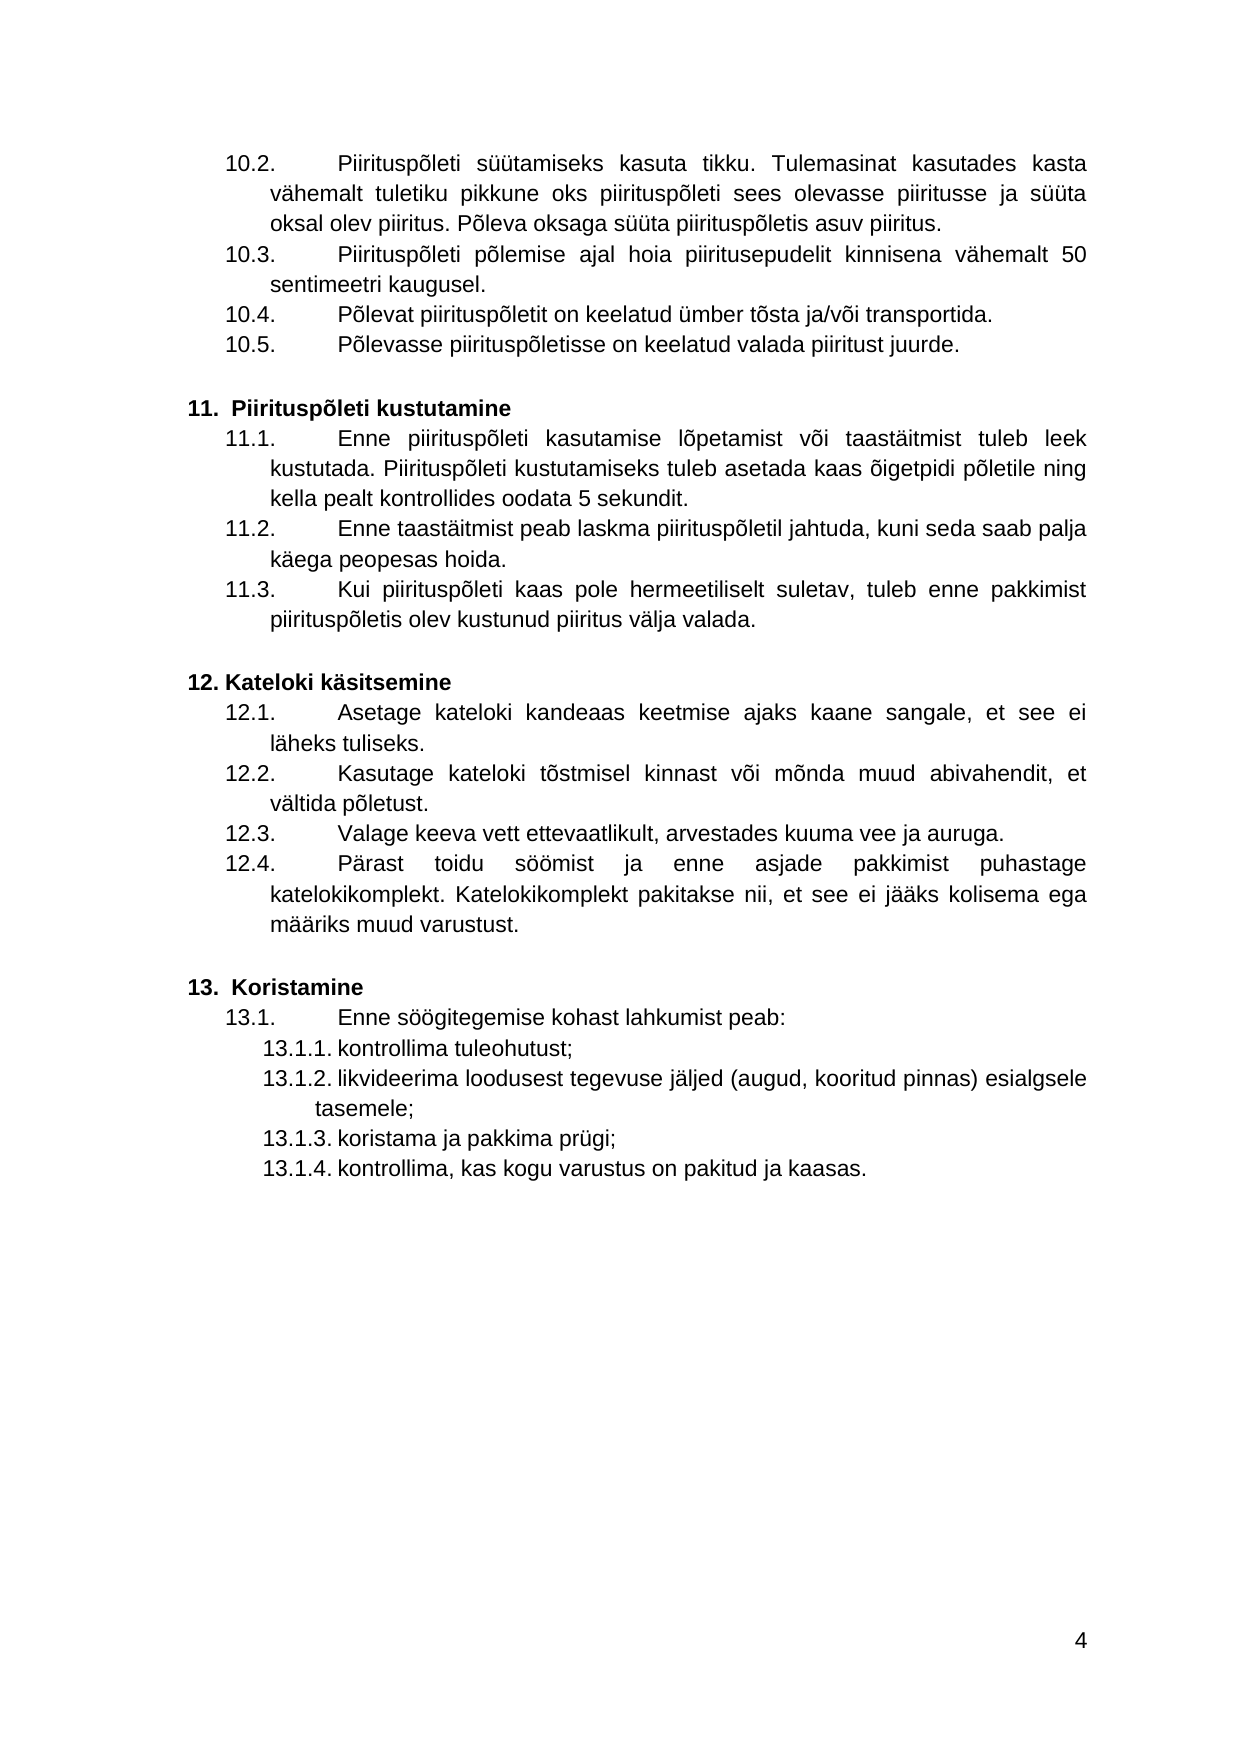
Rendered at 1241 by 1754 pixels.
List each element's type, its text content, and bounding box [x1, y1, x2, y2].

list Piirituspõleti põlemise ajal hoia piiritusepudelit kinnisena vähemalt 50 sentimeetri kaugusel. [225, 241, 1087, 297]
list Kateloki käsitsemine [187, 669, 1087, 696]
list kontrollima tuleohutust; [262, 1034, 1087, 1061]
list likvideerima loodusest tegevuse jäljed (augud, kooritud pinnas) esialgsele tasemele; [262, 1065, 1087, 1121]
list Enne piirituspõleti kasutamise lõpetamist või taastäitmist tuleb leek kustutada. Piirituspõleti kustutamiseks tuleb asetada kaas õigetpidi põletile ning kella pealt kontrollides oodata 5 sekundit. [225, 425, 1087, 511]
list Kasutage kateloki tõstmisel kinnast või mõnda muud abivahendit, et vältida põletust. [225, 760, 1087, 816]
list Koristamine [187, 974, 1087, 1000]
list koristama ja pakkima prügi; [262, 1125, 1087, 1151]
list Enne taastäitmist peab laskma piirituspõletil jahtuda, kuni seda saab palja käega peopesas hoida. [225, 515, 1087, 572]
list Piirituspõleti süütamiseks kasuta tikku. Tulemasinat kasutades kasta vähemalt tuletiku pikkune oks piirituspõleti sees olevasse piiritusse ja süüta oksal olev piiritus. Põleva oksaga süüta piirituspõletis asuv piiritus. [225, 150, 1087, 237]
list kontrollima, kas kogu varustus on pakitud ja kaasas. [262, 1155, 1087, 1182]
list Valage keeva vett ettevaatlikult, arvestades kuuma vee ja auruga. [225, 820, 1087, 847]
list Põlevat piirituspõletit on keelatud ümber tõsta ja/või transportida. [225, 301, 1087, 327]
list Piirituspõleti kustutamine [187, 394, 1087, 421]
list Pärast toidu söömist ja enne asjade pakkimist puhastage katelokikomplekt. Katelokikomplekt pakitakse nii, et see ei jääks kolisema ega määriks muud varustust. [225, 850, 1087, 937]
list Asetage kateloki kandeaas keetmise ajaks kaane sangale, et see ei läheks tuliseks. [225, 699, 1087, 756]
list Enne söögitegemise kohast lahkumist peab: [225, 1004, 1087, 1031]
list Kui piirituspõleti kaas pole hermeetiliselt suletav, tuleb enne pakkimist piirituspõletis olev kustunud piiritus välja valada. [225, 576, 1087, 632]
list Põlevasse piirituspõletisse on keelatud valada piiritust juurde. [225, 331, 1087, 358]
